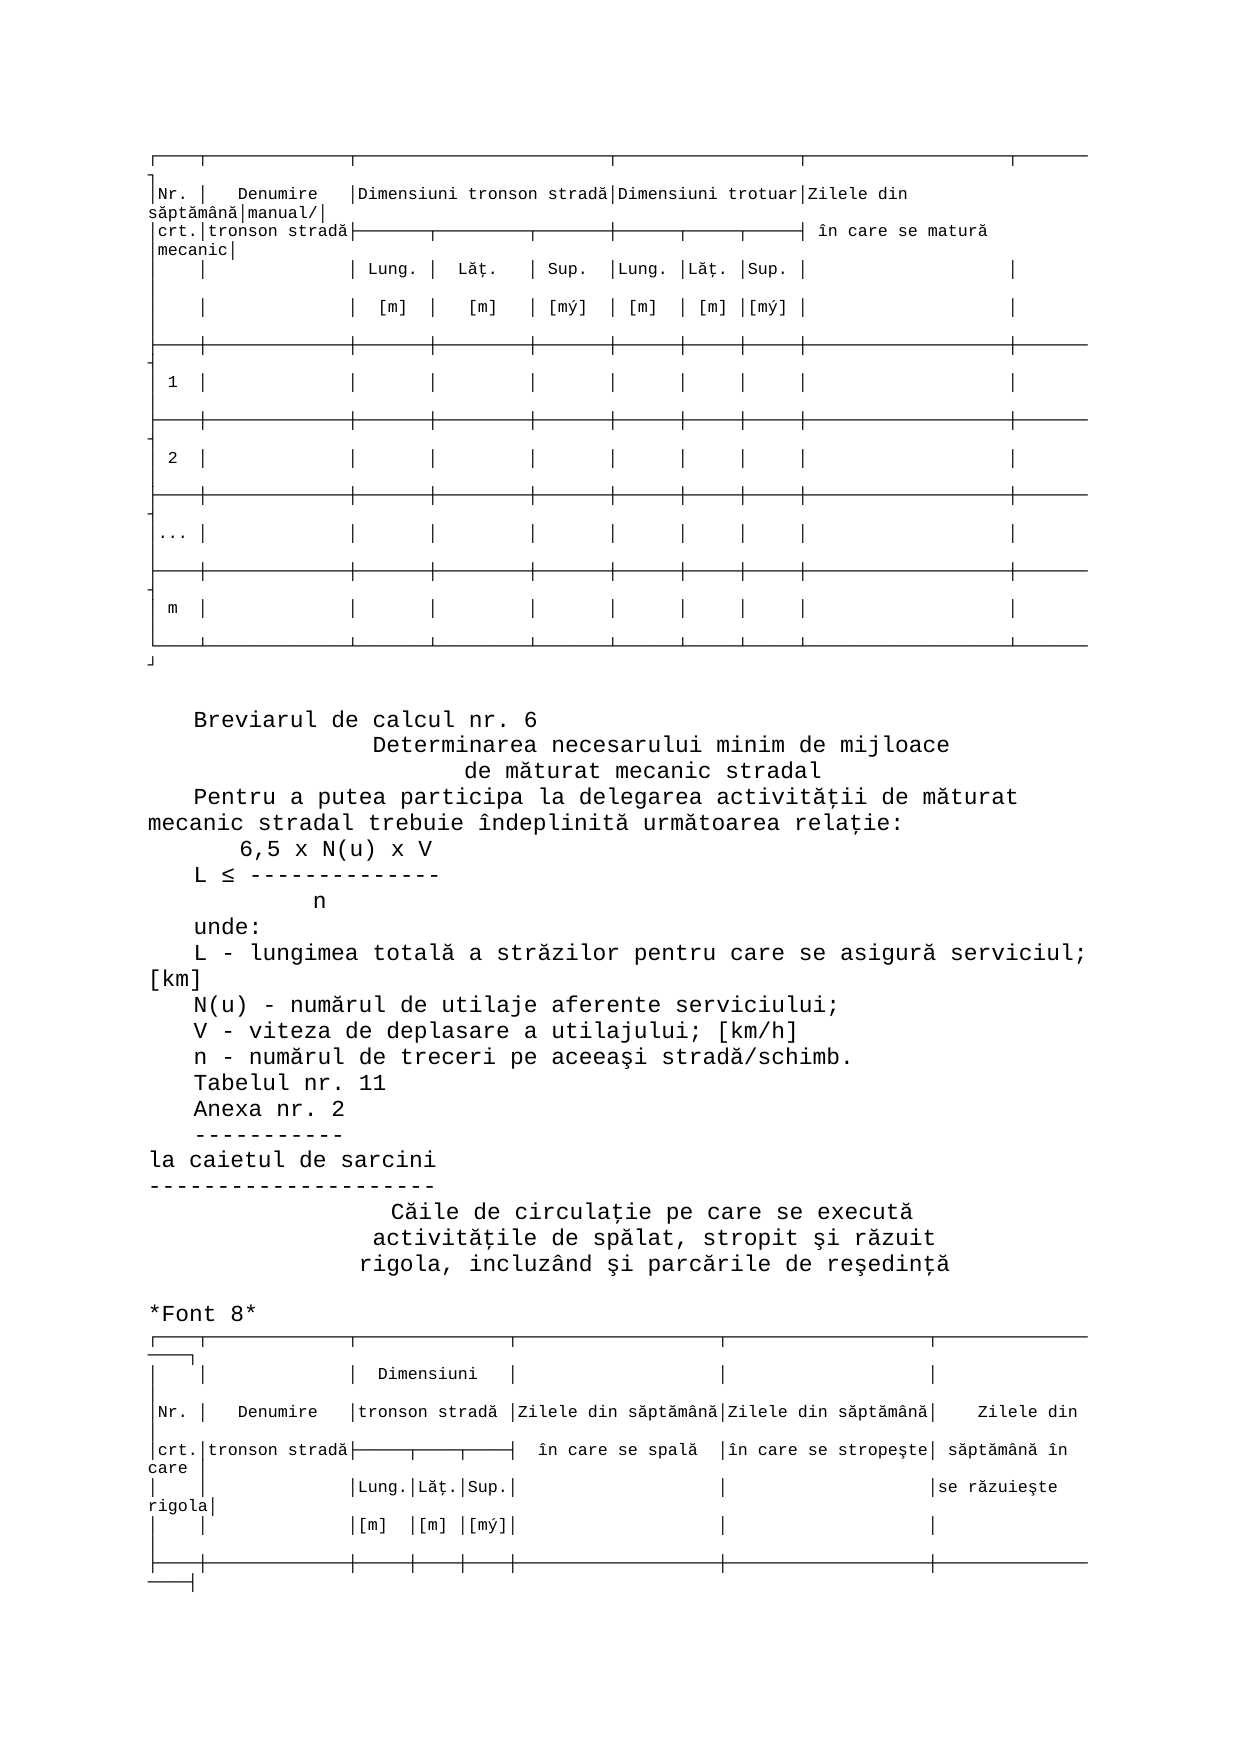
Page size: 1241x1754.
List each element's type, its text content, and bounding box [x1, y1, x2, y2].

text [148, 1278, 1093, 1592]
text Breviarul de calcul nr. 6 Determinarea necesarului minim de mijloace de măturat mecanic stradal Pentru a putea participa la delegarea activităţii de măturat mecanic stradal trebuie îndeplinită următoarea relaţie: 6,5 x N(u) x V L ≤ -------------- n unde: L - lungimea totală a străzilor pentru care se asigură serviciul; [km] N(u) - numărul de utilaje aferente serviciului; V - viteza de deplasare a utilajului; [km/h] n - numărul de treceri pe aceeaşi stradă/schimb. Tabelul nr. 11 Anexa nr. 2 ----------- la caietul de sarcini --------------------- Căile de circulaţie pe care se execută activităţile de spălat, stropit şi răzuit rigola, incluzând şi parcările de reşedinţă [148, 676, 1093, 1278]
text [148, 148, 1093, 676]
